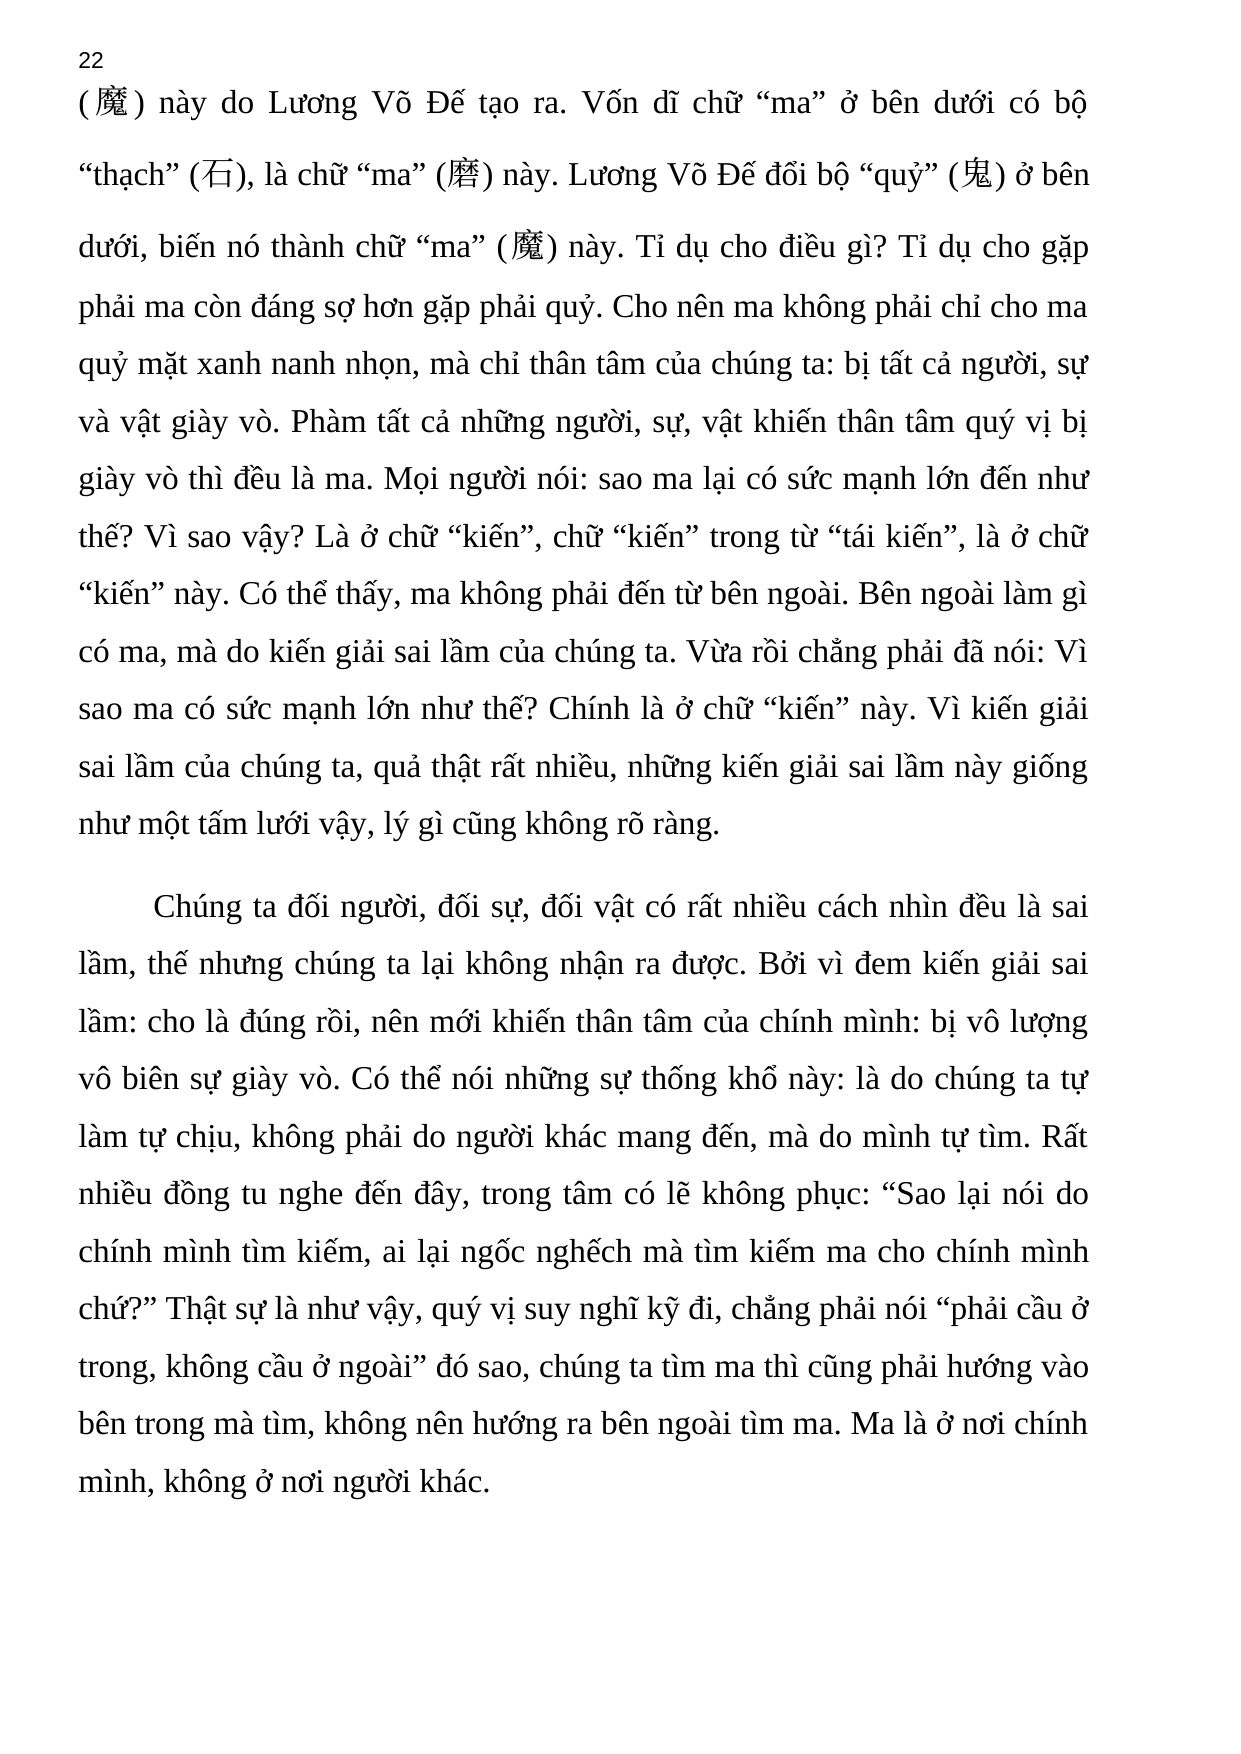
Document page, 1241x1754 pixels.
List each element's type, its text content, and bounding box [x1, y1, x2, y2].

text Chúng ta đối người, đối sự, đối vật có rất nhiều cách nhìn đều là sai lầm, thế nhưng chúng ta lại không nhận ra được. Bởi vì đem kiến giải sai lầm: cho là đúng rồi, nên mới khiến thân tâm của chính mình: bị vô lượng vô biên sự giày vò. Có thể nói những sự thống khổ này: là do chúng ta tự làm tự chịu, không phải do người khác mang đến, mà do mình tự tìm. Rất nhiều đồng tu nghe đến đây, trong tâm có lẽ không phục: “Sao lại nói do chính mình tìm kiếm, ai lại ngốc nghếch mà tìm kiếm ma cho chính mình chứ?” Thật sự là như vậy, quý vị suy nghĩ kỹ đi, chẳng phải nói “phải cầu ở trong, không cầu ở ngoài” đó sao, chúng ta tìm ma thì cũng phải hướng vào bên trong mà tìm, không nên hướng ra bên ngoài tìm ma. Ma là ở nơi chính mình, không ở nơi người khác. [78, 886, 1090, 1499]
